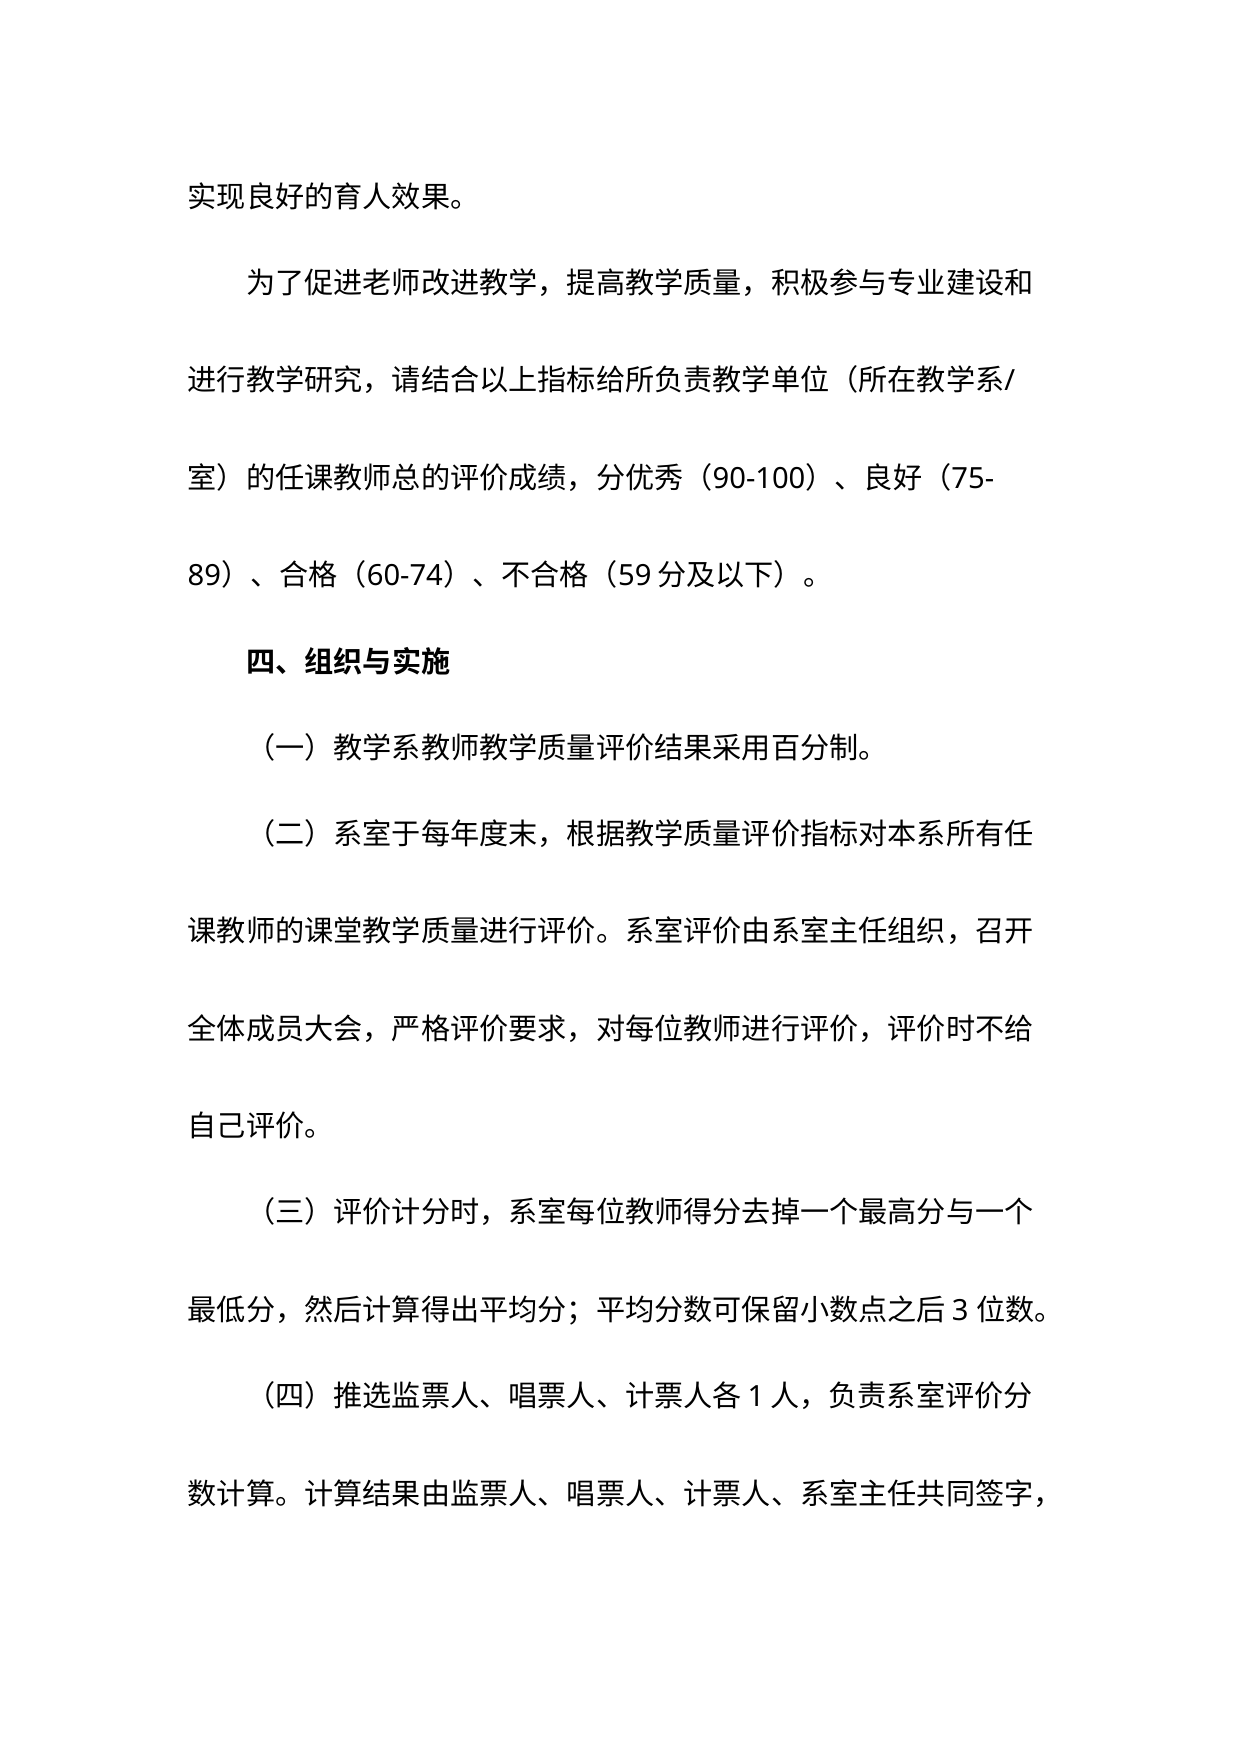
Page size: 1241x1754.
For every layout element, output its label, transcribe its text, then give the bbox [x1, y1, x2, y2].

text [187, 1361, 1053, 1524]
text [187, 162, 1053, 227]
text 四、组织与实施 [187, 627, 1053, 692]
text （二）系室于每年度末，根据教学质量评价指标对本系所有任课教师的课堂教学质量进行评价。系室评价由系室主任组织，召开全体成员大会，严格评价要求，对每位教师进行评价，评价时不给自己评价。 [187, 799, 1053, 1157]
text 为了促进老师改进教学，提高教学质量，积极参与专业建设和进行教学研究，请结合以上指标给所负责教学单位（所在教学系/室）的任课教师总的评价成绩，分优秀（90-100）、良好（75-89）、合格（60-74）、不合格（59分及以下）。 [187, 248, 1053, 606]
text （三）评价计分时，系室每位教师得分去掉一个最高分与一个最低分，然后计算得出平均分；平均分数可保留小数点之后3 位数。 [187, 1178, 1053, 1340]
text （一）教学系教师教学质量评价结果采用百分制。 [187, 713, 1053, 778]
